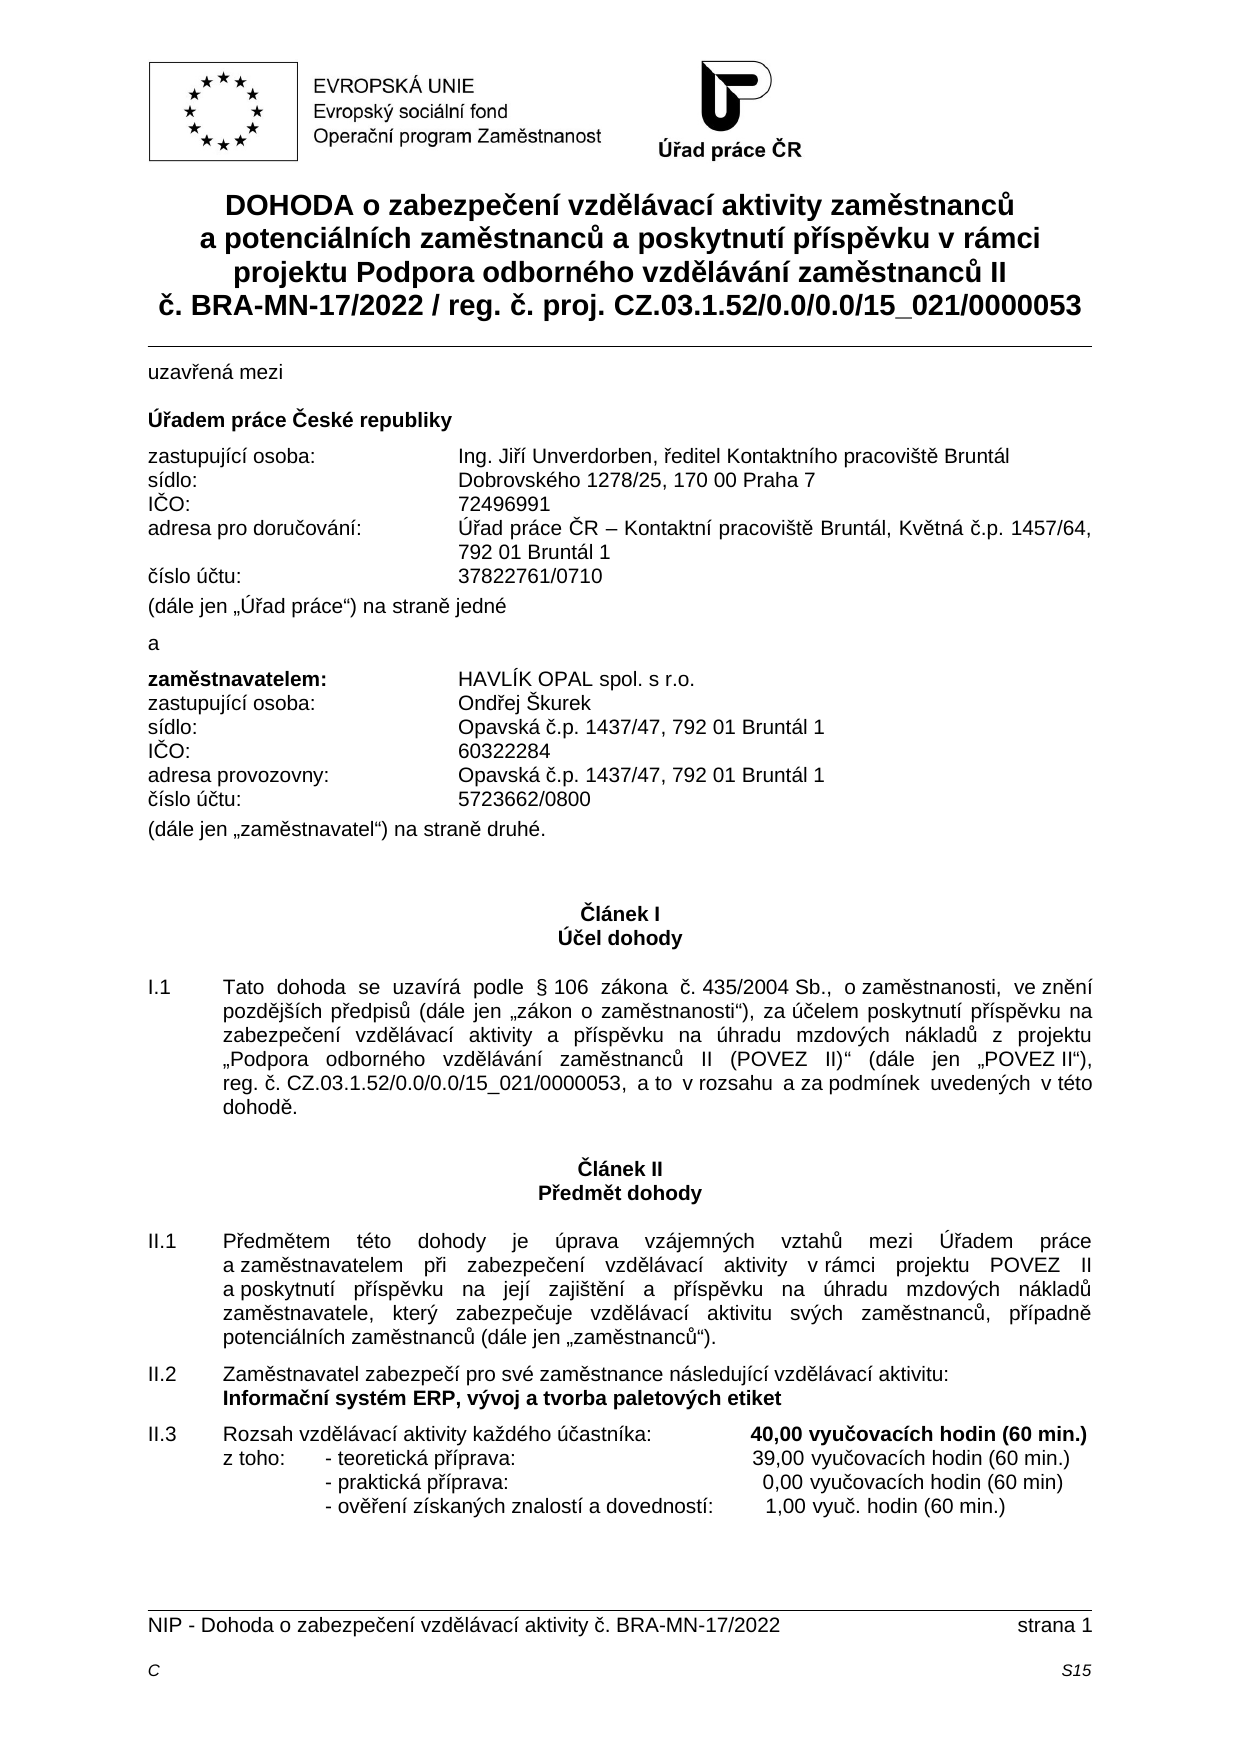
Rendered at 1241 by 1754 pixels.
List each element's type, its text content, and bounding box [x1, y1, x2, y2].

picture [147, 59, 806, 164]
text sídlo: Dobrovského 1278/25, 170 00 Praha 7 [148, 468, 1092, 492]
text Článek II [148, 1156, 1092, 1180]
text Předmětem této dohody je úprava vzájemných vztahů mezi Úřadem práce a zaměstnavatelem při zabezpečení vzdělávací aktivity v rámci projektu POVEZ II a poskytnutí příspěvku na její zajištění a příspěvku na úhradu mzdových nákladů zaměstnavatele, který zabezpečuje vzdělávací aktivitu svých zaměstnanců, případně potenciálních zaměstnanců (dále jen „zaměstnanců“). [148, 1229, 1092, 1349]
text DOHODA o zabezpečení vzdělávací aktivity zaměstnanců a potenciálních zaměstnanců a poskytnutí příspěvku v rámci projektu Podpora odborného vzdělávání zaměstnanců II [148, 188, 1092, 288]
text uzavřená mezi [148, 347, 1092, 383]
text č. BRA-MN-17/2022 / reg. č. proj. CZ.03.1.52/0.0/0.0/15_021/0000053 [148, 288, 1092, 322]
text Článek I [148, 902, 1092, 926]
text číslo účtu: 37822761/0710 [148, 564, 1092, 588]
text Předmět dohody [148, 1180, 1092, 1204]
text IČO: 72496991 [148, 492, 1092, 516]
text a [148, 630, 1092, 654]
text Rozsah vzdělávací aktivity každého účastníka: 40,00 vyučovacích hodin (60 min.) z toho: - teoretická příprava: 39,00 vyučovacích hodin (60 min.) - praktická příprava: 0,00 vyučovacích hodin (60 min) - ověření získaných znalostí a dovedností: 1,00 vyuč. hodin (60 min.) [148, 1422, 1092, 1518]
text zastupující osoba: Ondřej Škurek [148, 691, 1092, 715]
text (dále jen „Úřad práce“) na straně jedné [148, 594, 1092, 618]
text zastupující osoba: Ing. Jiří Unverdorben, ředitel Kontaktního pracoviště Bruntál [148, 444, 1092, 468]
text sídlo: Opavská č.p. 1437/47, 792 01 Bruntál 1 [148, 715, 1092, 739]
text adresa provozovny: Opavská č.p. 1437/47, 792 01 Bruntál 1 [148, 763, 1092, 787]
text Účel dohody [148, 926, 1092, 950]
list Tato dohoda se uzavírá podle § 106 zákona č. 435/2004 Sb., o zaměstnanosti, ve znění pozdějších předpisů (dále jen „zákon o zaměstnanosti“), za účelem poskytnutí příspěvku na zabezpečení vzdělávací aktivity a příspěvku na úhradu mzdových nákladů z projektu „Podpora odborného vzdělávání zaměstnanců II (POVEZ II)“ (dále jen „POVEZ II“), reg. č. CZ.03.1.52/0.0/0.0/15_021/0000053, a to v rozsahu a za podmínek uvedených v této dohodě. [148, 975, 1092, 1119]
text adresa pro doručování: Úřad práce ČR – Kontaktní pracoviště Bruntál, Květná č.p. 1457/64, 792 01 Bruntál 1 [148, 516, 1092, 564]
text Úřadem práce České republiky [148, 407, 1092, 431]
text zaměstnavatelem: HAVLÍK OPAL spol. s r.o. [148, 667, 1092, 691]
text číslo účtu: 5723662/0800 [148, 787, 1092, 811]
text (dále jen „zaměstnavatel“) na straně druhé. [148, 817, 1092, 841]
text IČO: 60322284 [148, 739, 1092, 763]
text Zaměstnavatel zabezpečí pro své zaměstnance následující vzdělávací aktivitu: Informační systém ERP, vývoj a tvorba paletových etiket [148, 1362, 1092, 1409]
